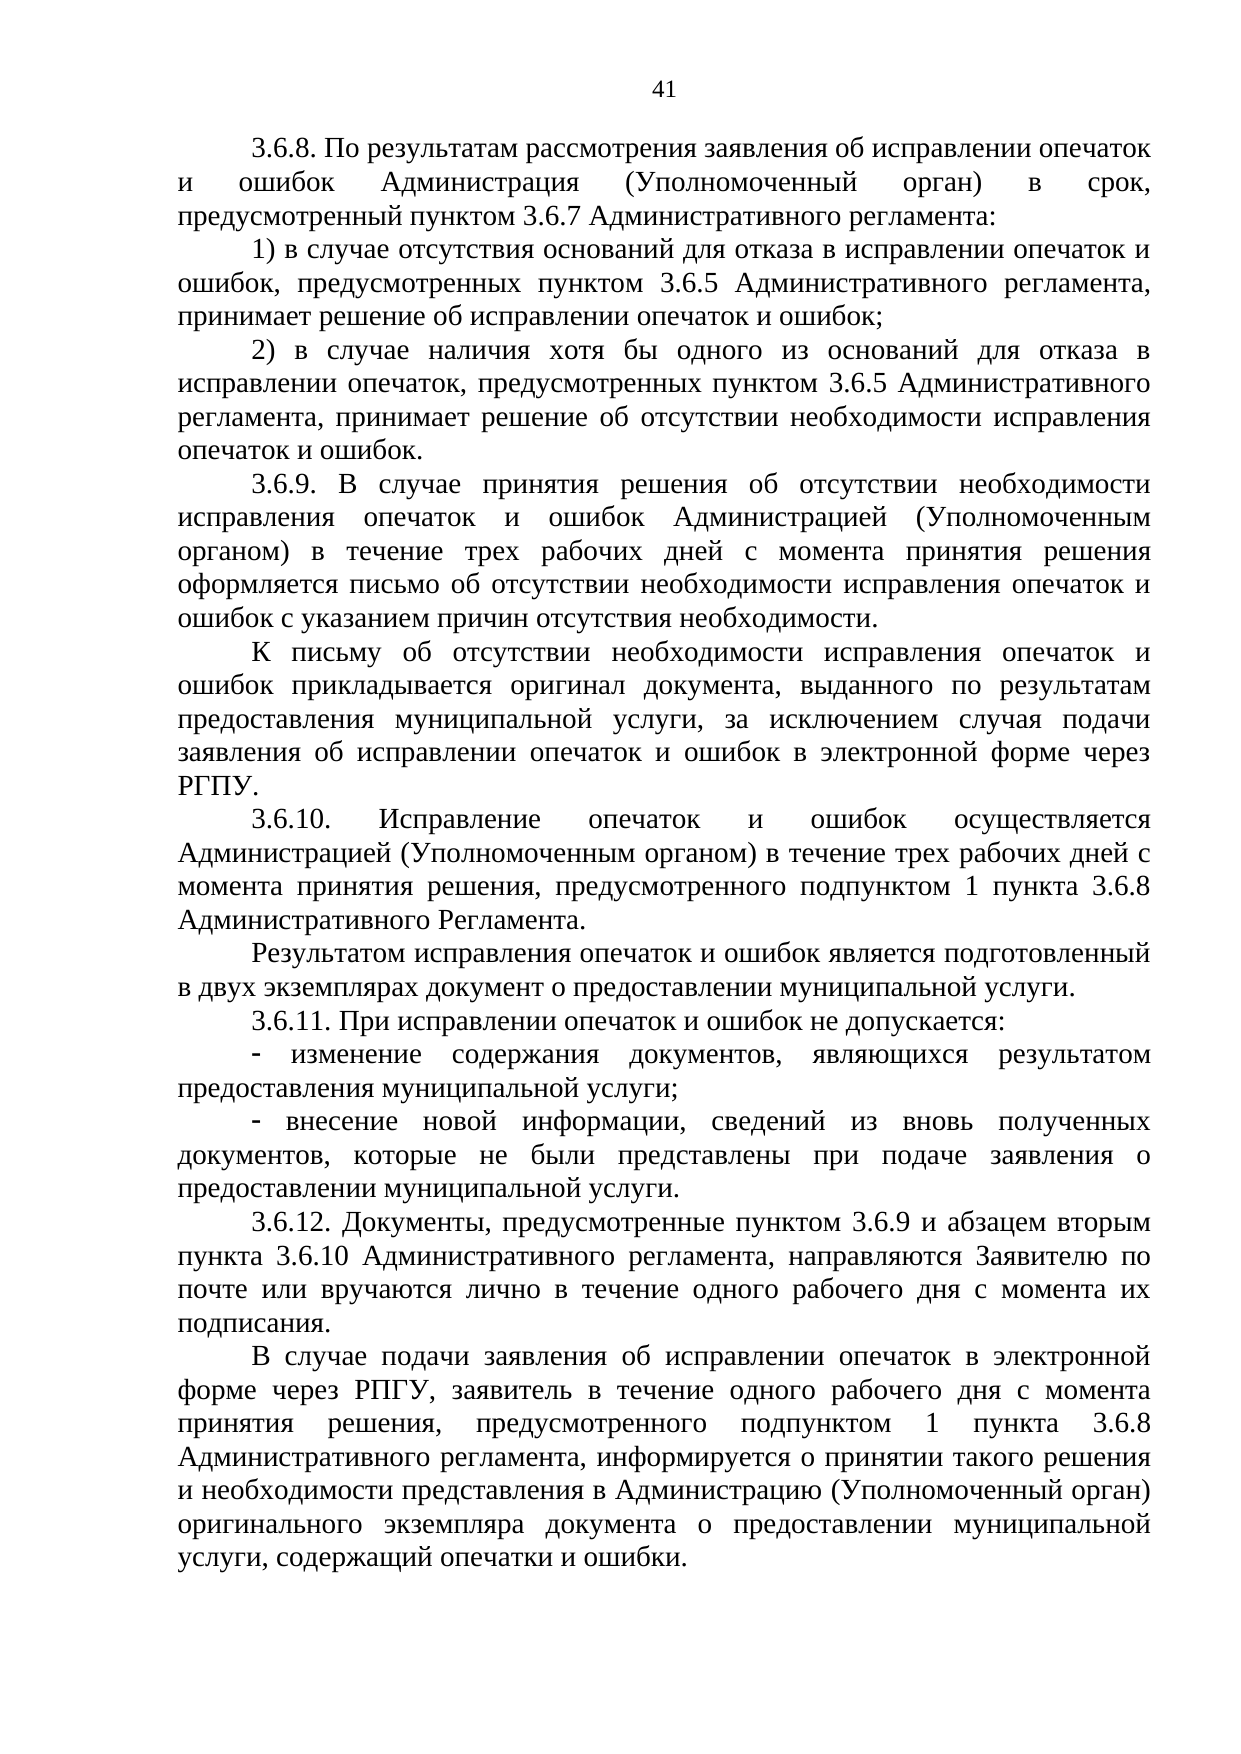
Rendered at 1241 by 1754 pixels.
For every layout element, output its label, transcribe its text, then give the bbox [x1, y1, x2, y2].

text В случае подачи заявления об исправлении опечаток в электронной форме через РПГУ, заявитель в течение одного рабочего дня с момента принятия решения, предусмотренного подпунктом 1 пункта 3.6.8 Административного регламента, информируется о принятии такого решения и необходимости представления в Администрацию (Уполномоченный орган) оригинального экземпляра документа о предоставлении муниципальной услуги, содержащий опечатки и ошибки. [177, 1338, 1152, 1573]
text 3.6.9. В случае принятия решения об отсутствии необходимости исправления опечаток и ошибок Администрацией (Уполномоченным органом) в течение трех рабочих дней с момента принятия решения оформляется письмо об отсутствии необходимости исправления опечаток и ошибок с указанием причин отсутствия необходимости. [177, 466, 1152, 634]
text Результатом исправления опечаток и ошибок является подготовленный в двух экземплярах документ о предоставлении муниципальной услуги. [177, 936, 1152, 1003]
text 3.6.12. Документы, предусмотренные пунктом 3.6.9 и абзацем вторым пункта 3.6.10 Административного регламента, направляются Заявителю по почте или вручаются лично в течение одного рабочего дня с момента их подписания. [177, 1204, 1152, 1338]
text 3.6.8. По результатам рассмотрения заявления об исправлении опечаток и ошибок Администрация (Уполномоченный орган) в срок, предусмотренный пунктом 3.6.7 Административного регламента: [177, 131, 1152, 231]
text К письму об отсутствии необходимости исправления опечаток и ошибок прикладывается оригинал документа, выданного по результатам предоставления муниципальной услуги, за исключением случая подачи заявления об исправлении опечаток и ошибок в электронной форме через РГПУ. [177, 634, 1152, 801]
text 2) в случае наличия хотя бы одного из оснований для отказа в исправлении опечаток, предусмотренных пунктом 3.6.5 Административного регламента, принимает решение об отсутствии необходимости исправления опечаток и ошибок. [177, 332, 1152, 466]
text 3.6.11. При исправлении опечаток и ошибок не допускается: [177, 1003, 1152, 1036]
text 3.6.10. Исправление опечаток и ошибок осуществляется Администрацией (Уполномоченным органом) в течение трех рабочих дней с момента принятия решения, предусмотренного подпунктом 1 пункта 3.6.8 Административного Регламента. [177, 801, 1152, 936]
text внесение новой информации, сведений из вновь полученных документов, которые не были представлены при подаче заявления о предоставлении муниципальной услуги. [177, 1103, 1152, 1204]
text изменение содержания документов, являющихся результатом предоставления муниципальной услуги; [177, 1036, 1152, 1103]
text 1) в случае отсутствия оснований для отказа в исправлении опечаток и ошибок, предусмотренных пунктом 3.6.5 Административного регламента, принимает решение об исправлении опечаток и ошибок; [177, 231, 1152, 332]
